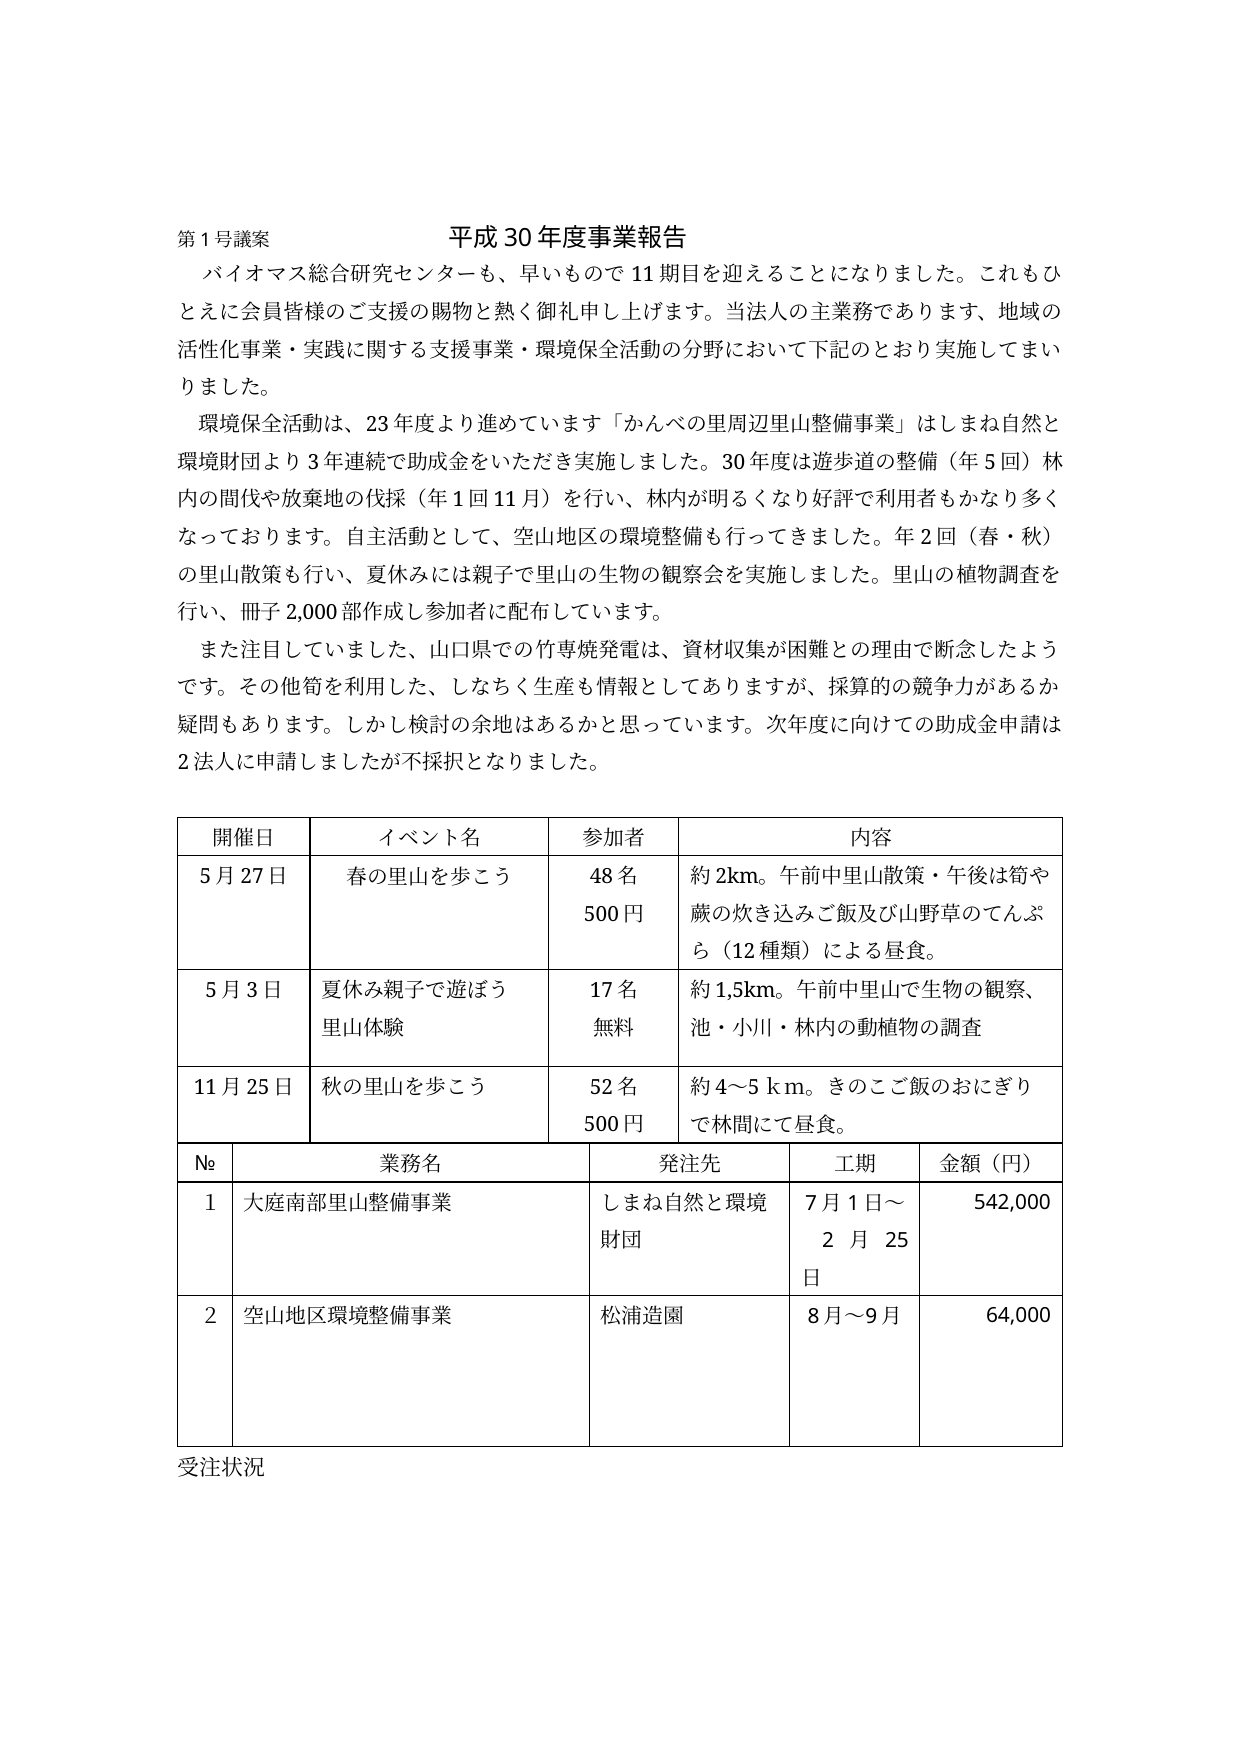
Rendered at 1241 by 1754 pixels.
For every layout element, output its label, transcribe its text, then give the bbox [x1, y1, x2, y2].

table_cell 5月27日 [178, 856, 309, 969]
text また注目していました、山口県での竹専焼発電は、資材収集が困難との理由で断念したようです。その他筍を利用した、しなちく生産も情報としてありますが、採算的の競争力があるか疑問もあります。しかし検討の余地はあるかと思っています。次年度に向けての助成金申請は2法人に申請しましたが不採択となりました。 [177, 629, 1063, 779]
table_cell 春の里山を歩こう [311, 856, 548, 969]
text バイオマス総合研究センターも、早いもので11期目を迎えることになりました。これもひとえに会員皆様のご支援の賜物と熱く御礼申し上げます。当法人の主業務であります、地域の活性化事業・実践に関する支援事業・環境保全活動の分野において下記のとおり実施してまいりました。 [177, 254, 1063, 404]
table_cell 52名 500円 [549, 1067, 678, 1142]
text 受注状況 [177, 1447, 1063, 1484]
table_cell 8月～9月 [790, 1296, 919, 1446]
table_cell 空山地区環境整備事業 [233, 1296, 589, 1446]
table_cell しまね自然と環境財団 [590, 1183, 789, 1295]
table_header 業務名 [233, 1144, 589, 1181]
table_cell 約4～5ｋｍ。きのこご飯のおにぎりで林間にて昼食。 [679, 1067, 1062, 1142]
table_header 金額（円） [920, 1144, 1062, 1181]
table_cell 約1,5km。午前中里山で生物の観察、池・小川・林内の動植物の調査 [679, 970, 1062, 1066]
table_cell 秋の里山を歩こう [311, 1067, 548, 1142]
table_cell 64,000 [920, 1296, 1062, 1446]
table_header 内容 [679, 818, 1062, 855]
table_header イベント名 [311, 818, 548, 855]
table_cell 11月25日 [178, 1067, 309, 1142]
table_cell 松浦造園 [590, 1296, 789, 1446]
table_cell 7月 1日～ 2月25日 [790, 1183, 919, 1295]
table_header 参加者 [549, 818, 678, 855]
table_cell 5月3日 [178, 970, 309, 1066]
table_cell 542,000 [920, 1183, 1062, 1295]
table_header 工期 [790, 1144, 919, 1181]
table_header 発注先 [590, 1144, 789, 1181]
table_cell 約2km。午前中里山散策・午後は筍や蕨の炊き込みご飯及び山野草のてんぷら（12種類）による昼食。 [679, 856, 1062, 969]
text 第1号議案 平成30年度事業報告 [177, 217, 1063, 254]
table_cell 夏休み親子で遊ぼう 里山体験 [311, 970, 548, 1066]
table_header № [178, 1144, 232, 1181]
table_cell 48名 500円 [549, 856, 678, 969]
table_cell １ [178, 1183, 232, 1295]
table_cell 大庭南部里山整備事業 [233, 1183, 589, 1295]
text 環境保全活動は、23年度より進めています「かんべの里周辺里山整備事業」はしまね自然と環境財団より3年連続で助成金をいただき実施しました。30年度は遊歩道の整備（年5回）林内の間伐や放棄地の伐採（年1回11月）を行い、林内が明るくなり好評で利用者もかなり多くなっております。自主活動として、空山地区の環境整備も行ってきました。年2回（春・秋）の里山散策も行い、夏休みには親子で里山の生物の観察会を実施しました。里山の植物調査を行い、冊子2,000部作成し参加者に配布しています。 [177, 404, 1063, 629]
table_cell ２ [178, 1296, 232, 1446]
table_header 開催日 [178, 818, 309, 855]
table_cell 17名 無料 [549, 970, 678, 1066]
